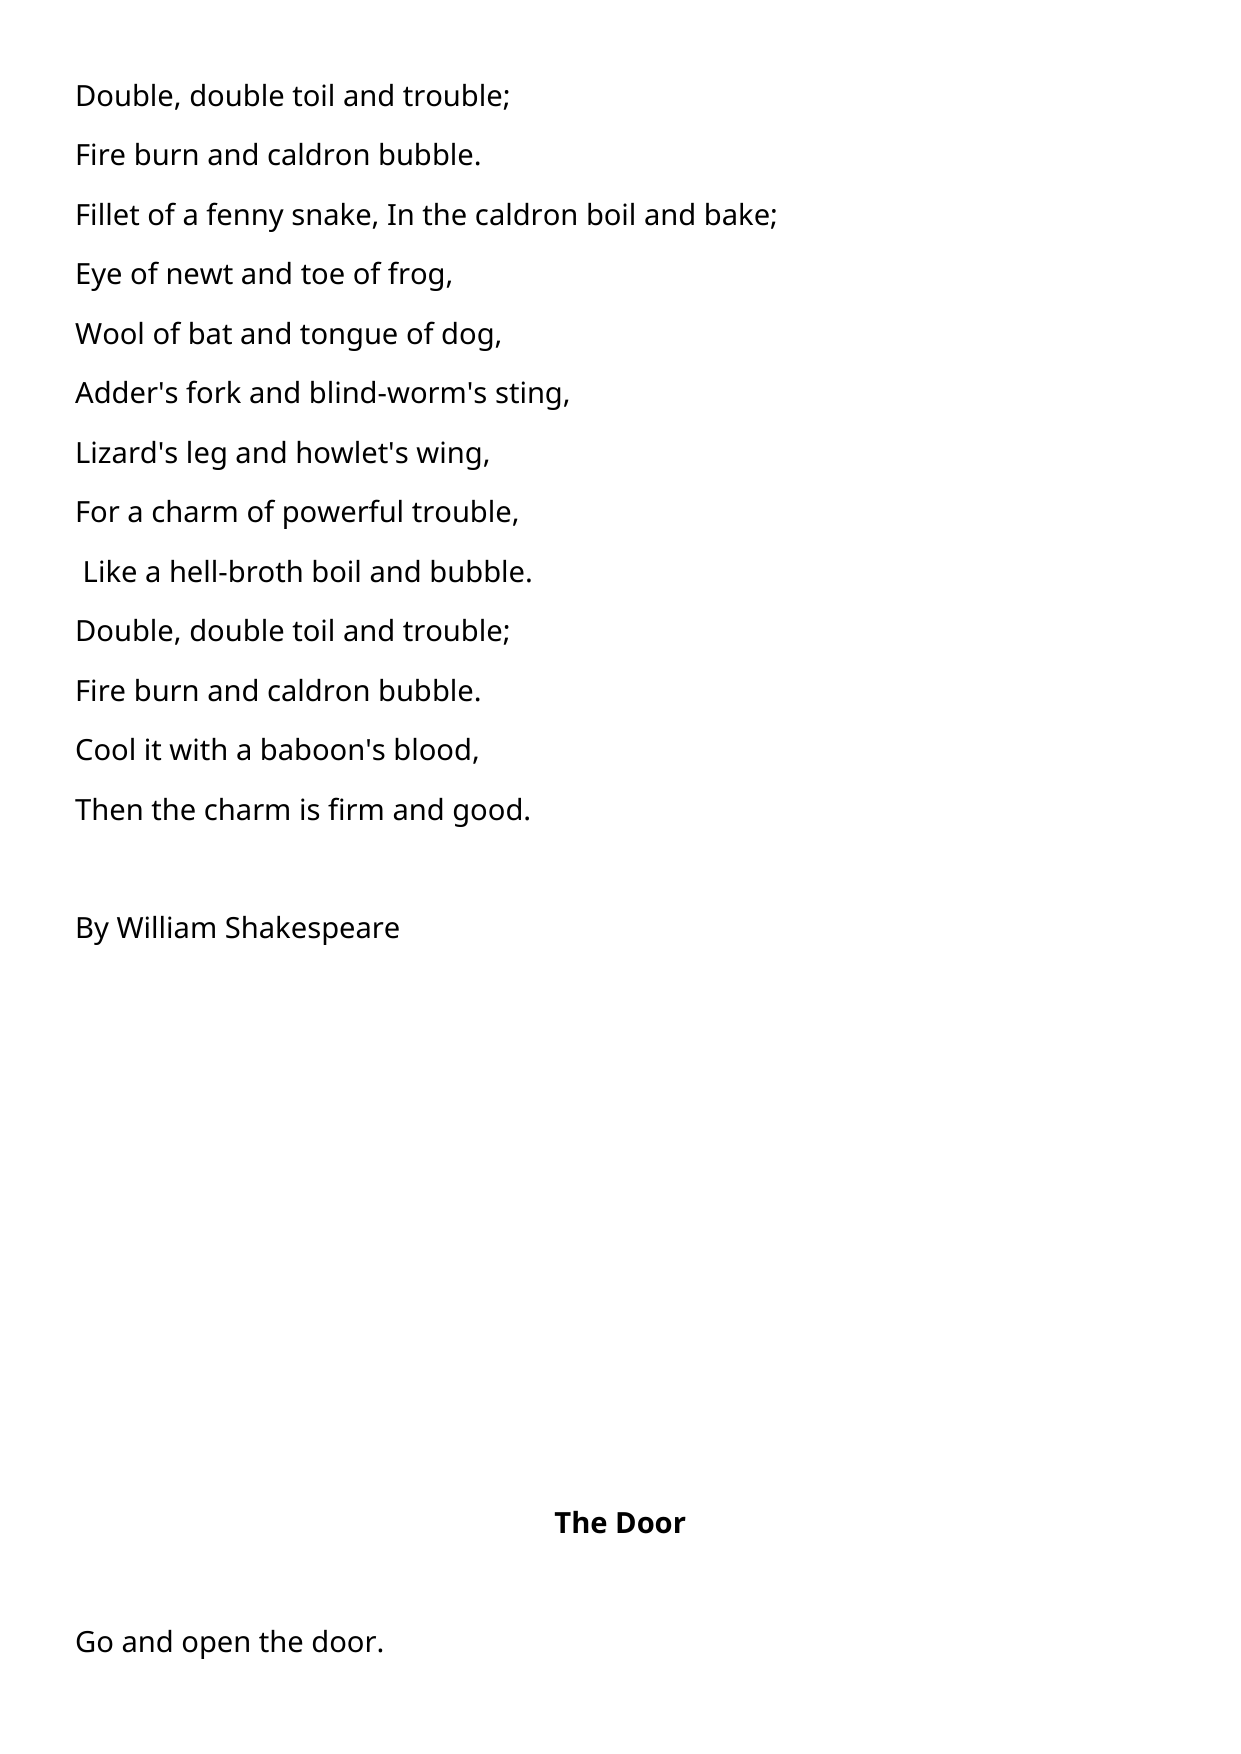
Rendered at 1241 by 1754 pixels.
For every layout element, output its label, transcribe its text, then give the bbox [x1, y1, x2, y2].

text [75, 1621, 1165, 1661]
text Fire burn and caldron bubble. [75, 670, 1165, 709]
text Cool it with a baboon's blood, [75, 729, 1165, 769]
text Like a hell-broth boil and bubble. [75, 551, 1165, 591]
text Lizard's leg and howlet's wing, [75, 432, 1165, 472]
text For a charm of powerful trouble, [75, 491, 1165, 531]
text The Door [75, 1502, 1165, 1542]
text Then the charm is firm and good. [75, 789, 1165, 828]
text By William Shakespeare [75, 908, 1165, 947]
text Wool of bat and tongue of dog, [75, 313, 1165, 353]
text Eye of newt and toe of frog, [75, 253, 1165, 293]
text Adder's fork and blind-worm's sting, [75, 372, 1165, 412]
text Double, double toil and trouble; [75, 75, 1165, 115]
text Double, double toil and trouble; [75, 610, 1165, 650]
text Fillet of a fenny snake, In the caldron boil and bake; [75, 194, 1165, 234]
text Fire burn and caldron bubble. [75, 134, 1165, 174]
